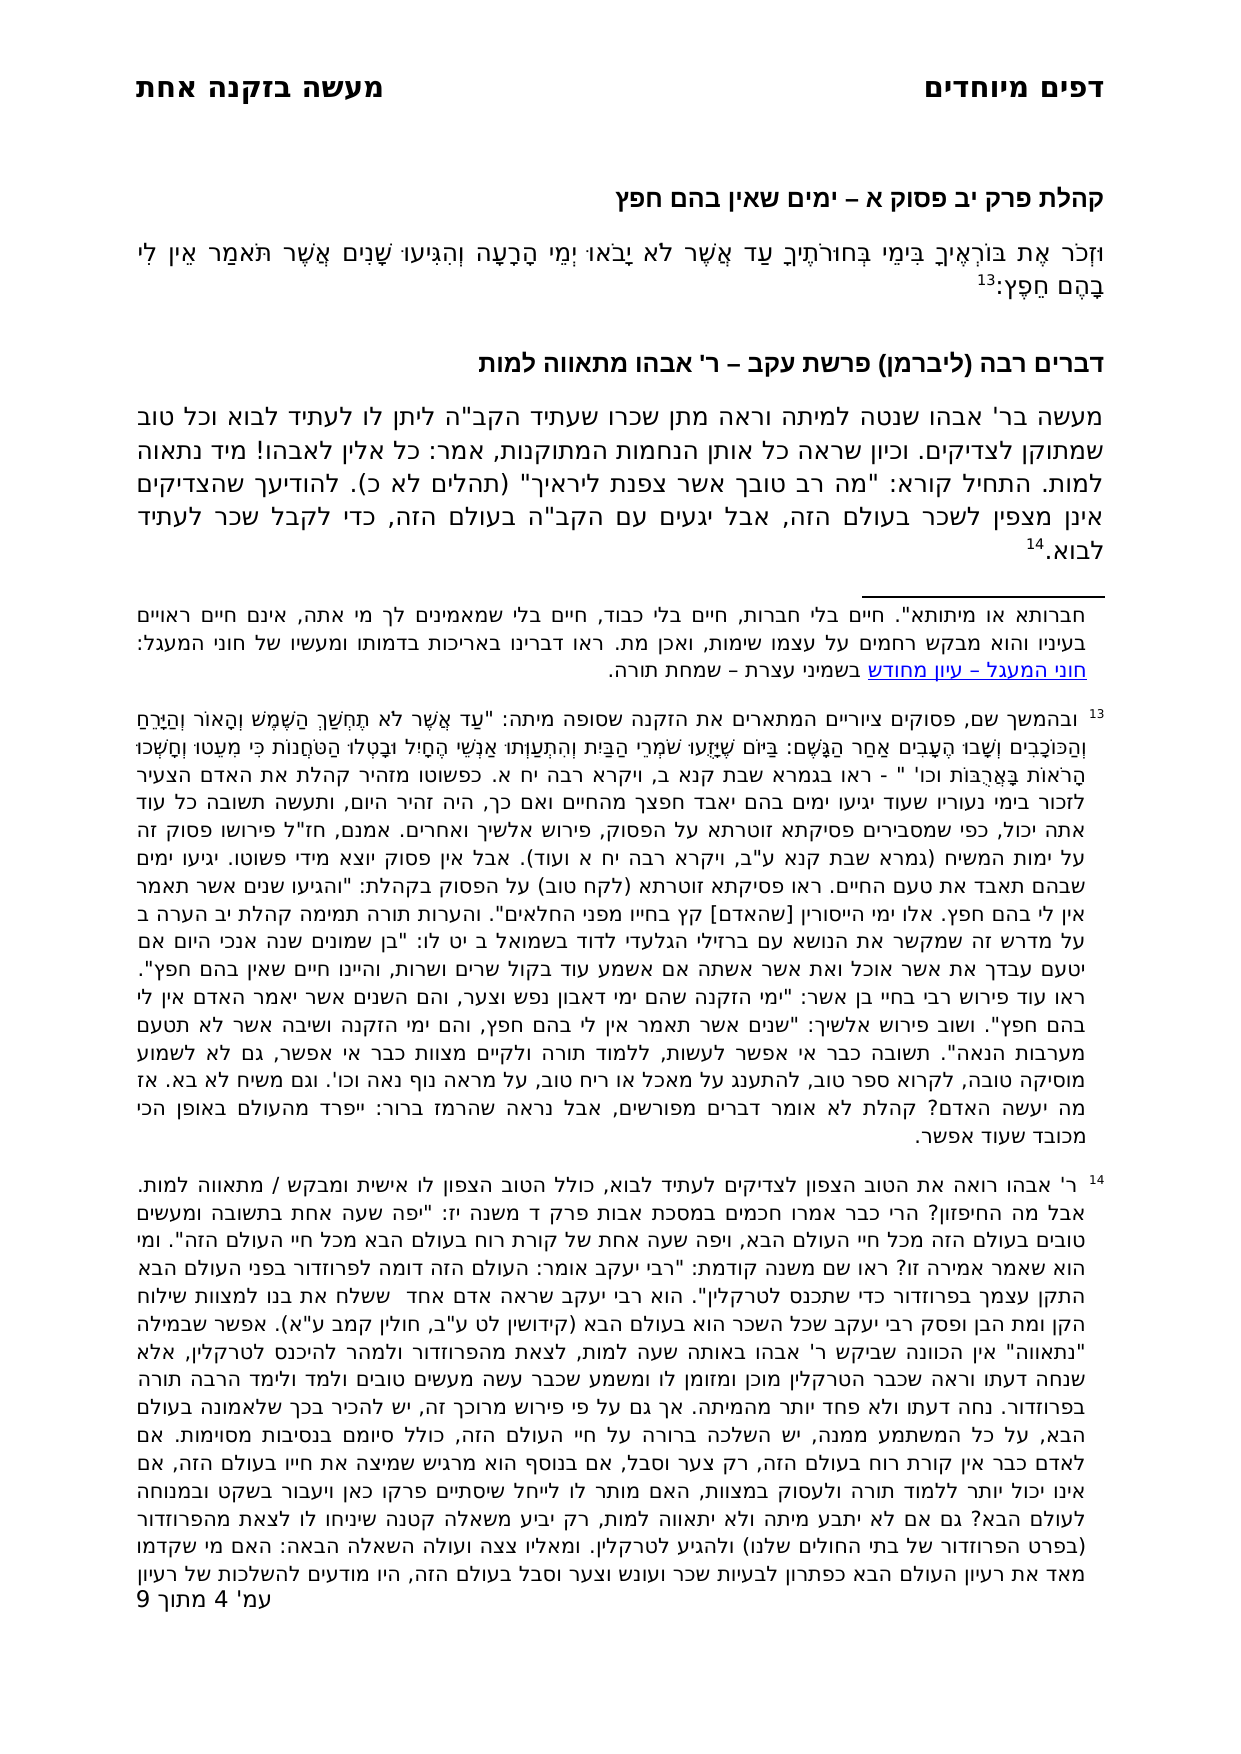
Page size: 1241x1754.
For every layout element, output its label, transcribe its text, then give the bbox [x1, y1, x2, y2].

text קהלת פרק יב פסוק א – ימים שאין בהם חפץ [136, 182, 1104, 213]
text וּזְכֹר אֶת בּוֹרְאֶיךָ בִּימֵי בְּחוּרֹתֶיךָ עַד אֲשֶׁר לֹא יָבֹאוּ יְמֵי הָרָעָה וְהִגִּיעוּ שָׁנִים אֲשֶׁר תֹּאמַר אֵין לִי בָהֶם חֵפֶץ: [136, 234, 1104, 300]
text דברים רבה (ליברמן) פרשת עקב – ר' אבהו מתאווה למות [136, 346, 1104, 377]
text מעשה בר' אבהו שנטה למיתה וראה מתן שכרו שעתיד הקב"ה ליתן לו לעתיד לבוא וכל טוב שמתוקן לצדיקים. וכיון שראה כל אותן הנחמות המתוקנות, אמר: כל אלין לאבהו! מיד נתאוה למות. התחיל קורא: "מה רב טובך אשר צפנת ליראיך" (תהלים לא כ). להודיעך שהצדיקים אינן מצפין לשכר בעולם הזה, אבל יגעים עם הקב"ה בעולם הזה, כדי לקבל שכר לעתיד לבוא. [136, 398, 1104, 565]
